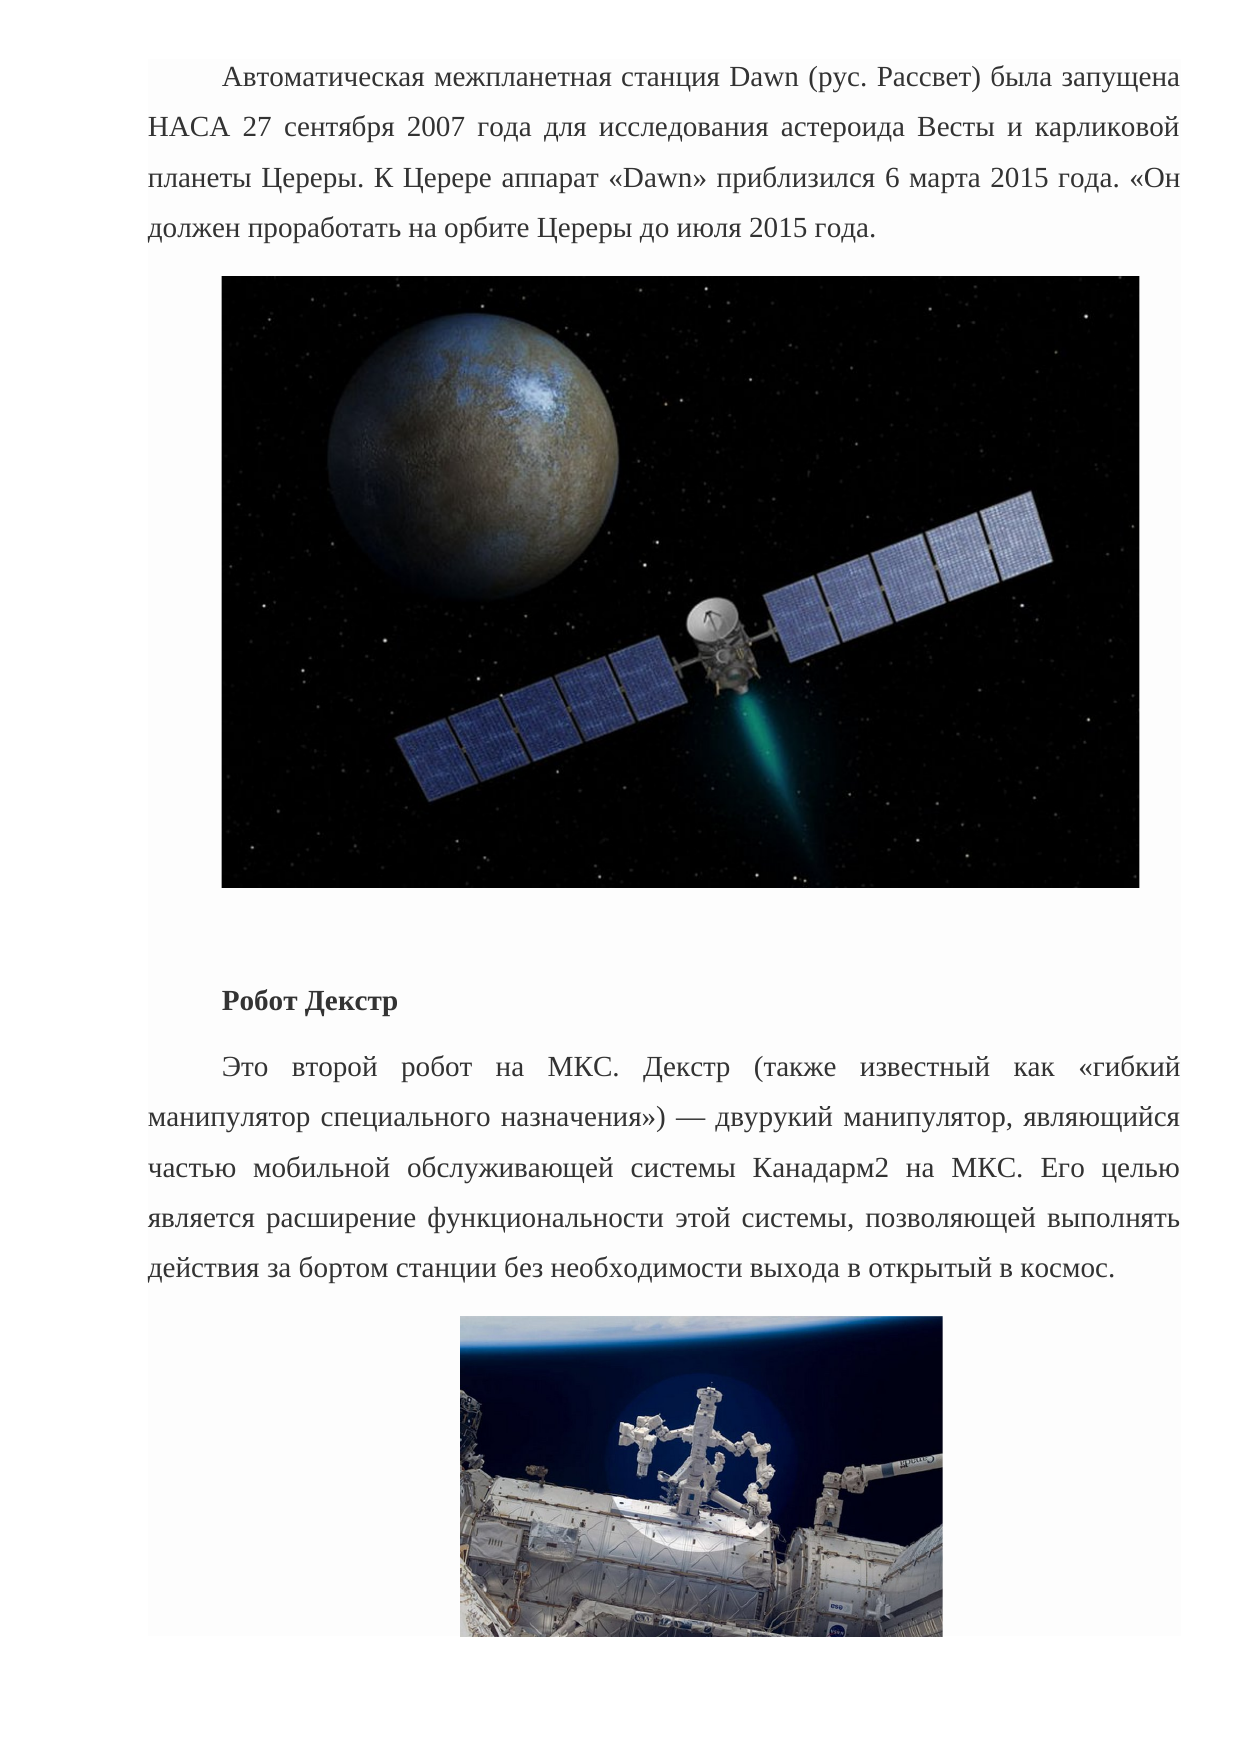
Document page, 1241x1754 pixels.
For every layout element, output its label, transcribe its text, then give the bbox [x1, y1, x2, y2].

text Автоматическая межпланетная станция Dawn (рус. Рассвет) была запущена НАСА 27 сентября 2007 года для исследования астероида Весты и карликовой планеты Цереры. К Церере аппарат «Dawn» приблизился 6 марта 2015 года. «Он должен проработать на орбите Цереры до июля 2015 года. [148, 59, 1181, 243]
picture [221, 276, 1140, 888]
text Робот Декстр [148, 983, 1181, 1017]
text Это второй робот на МКС. Декстр (также известный как «гибкий манипулятор специального назначения») — двурукий манипулятор, являющийся частью мобильной обслуживающей системы Канадарм2 на МКС. Его целью является расширение функциональности этой системы, позволяющей выполнять действия за бортом станции без необходимости выхода в открытый в космос. [148, 1049, 1181, 1284]
picture [460, 1316, 943, 1637]
